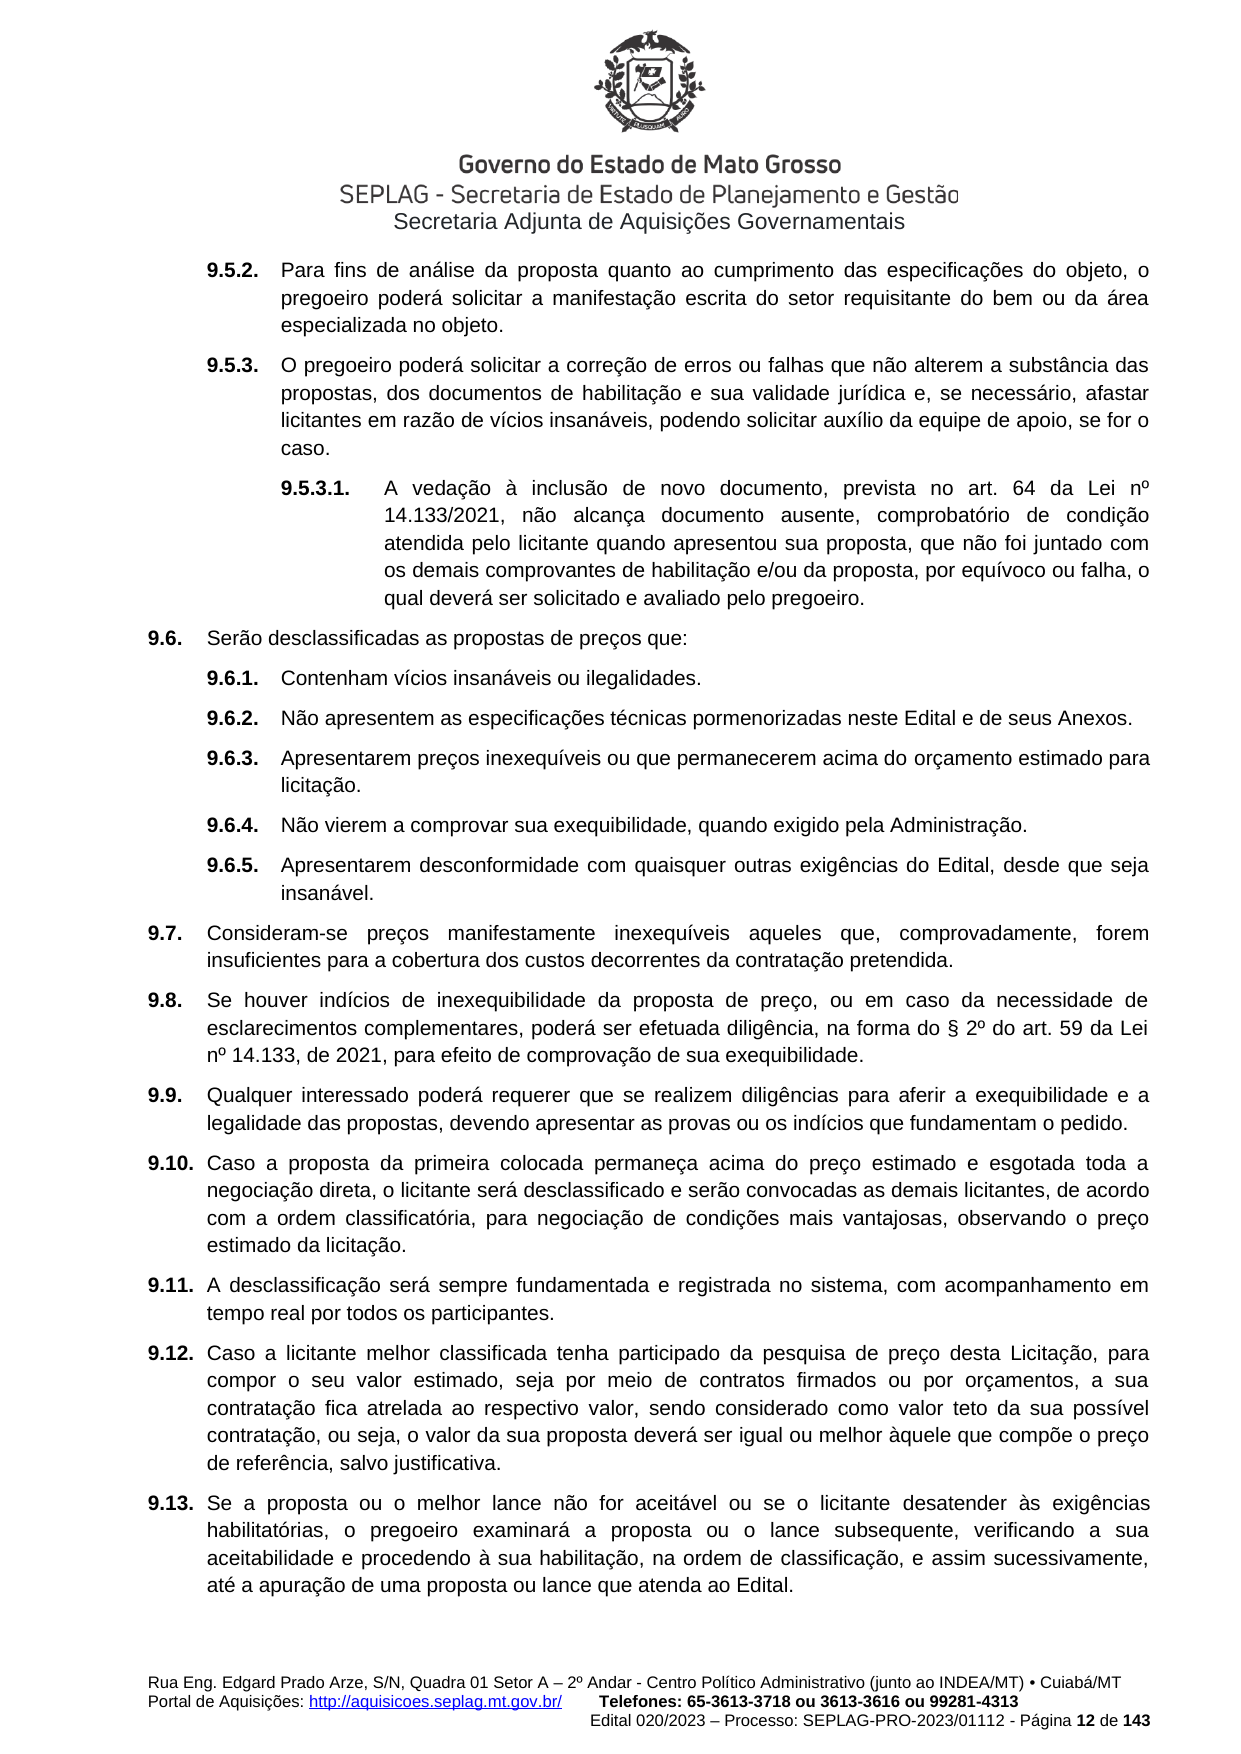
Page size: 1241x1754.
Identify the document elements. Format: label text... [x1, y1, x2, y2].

list Caso a proposta da primeira colocada permaneça acima do preço estimado e esgotada toda a negociação direta, o licitante será desclassificado e serão convocadas as demais licitantes, de acordo com a ordem classificatória, para negociação de condições mais vantajosas, observando o preço estimado da licitação. [148, 1151, 1150, 1257]
list Qualquer interessado poderá requerer que se realizem diligências para aferir a exequibilidade e a legalidade das propostas, devendo apresentar as provas ou os indícios que fundamentam o pedido. [148, 1083, 1150, 1135]
list Se a proposta ou o melhor lance não for aceitável ou se o licitante desatender às exigências habilitatórias, o pregoeiro examinará a proposta ou o lance subsequente, verificando a sua aceitabilidade e procedendo à sua habilitação, na ordem de classificação, e assim sucessivamente, até a apuração de uma proposta ou lance que atenda ao Edital. [148, 1491, 1150, 1597]
list Contenham vícios insanáveis ou ilegalidades. [207, 666, 1150, 689]
list Se houver indícios de inexequibilidade da proposta de preço, ou em caso da necessidade de esclarecimentos complementares, poderá ser efetuada diligência, na forma do § 2º do art. 59 da Lei nº 14.133, de 2021, para efeito de comprovação de sua exequibilidade. [148, 988, 1150, 1067]
list Para fins de análise da proposta quanto ao cumprimento das especificações do objeto, o pregoeiro poderá solicitar a manifestação escrita do setor requisitante do bem ou da área especializada no objeto. [207, 258, 1150, 337]
list O pregoeiro poderá solicitar a correção de erros ou falhas que não alterem a substância das propostas, dos documentos de habilitação e sua validade jurídica e, se necessário, afastar licitantes em razão de vícios insanáveis, podendo solicitar auxílio da equipe de apoio, se for o caso. [207, 353, 1150, 459]
list Consideram-se preços manifestamente inexequíveis aqueles que, comprovadamente, forem insuficientes para a cobertura dos custos decorrentes da contratação pretendida. [148, 921, 1150, 972]
list A desclassificação será sempre fundamentada e registrada no sistema, com acompanhamento em tempo real por todos os participantes. [148, 1273, 1150, 1325]
list Caso a licitante melhor classificada tenha participado da pesquisa de preço desta Licitação, para compor o seu valor estimado, seja por meio de contratos firmados ou por orçamentos, a sua contratação fica atrelada ao respectivo valor, sendo considerado como valor teto da sua possível contratação, ou seja, o valor da sua proposta deverá ser igual ou melhor àquele que compõe o preço de referência, salvo justificativa. [148, 1341, 1150, 1475]
list Apresentarem desconformidade com quaisquer outras exigências do Edital, desde que seja insanável. [207, 853, 1150, 905]
list Não vierem a comprovar sua exequibilidade, quando exigido pela Administração. [207, 813, 1150, 837]
list Apresentarem preços inexequíveis ou que permanecerem acima do orçamento estimado para licitação. [207, 746, 1150, 797]
picture [340, 29, 958, 208]
list A vedação à inclusão de novo documento, prevista no art. 64 da Lei nº 14.133/2021, não alcança documento ausente, comprobatório de condição atendida pelo licitante quando apresentou sua proposta, que não foi juntado com os demais comprovantes de habilitação e/ou da proposta, por equívoco ou falha, o qual deverá ser solicitado e avaliado pelo pregoeiro. [281, 476, 1150, 609]
list Serão desclassificadas as propostas de preços que: [148, 626, 1150, 649]
list Não apresentem as especificações técnicas pormenorizadas neste Edital e de seus Anexos. [207, 706, 1150, 729]
